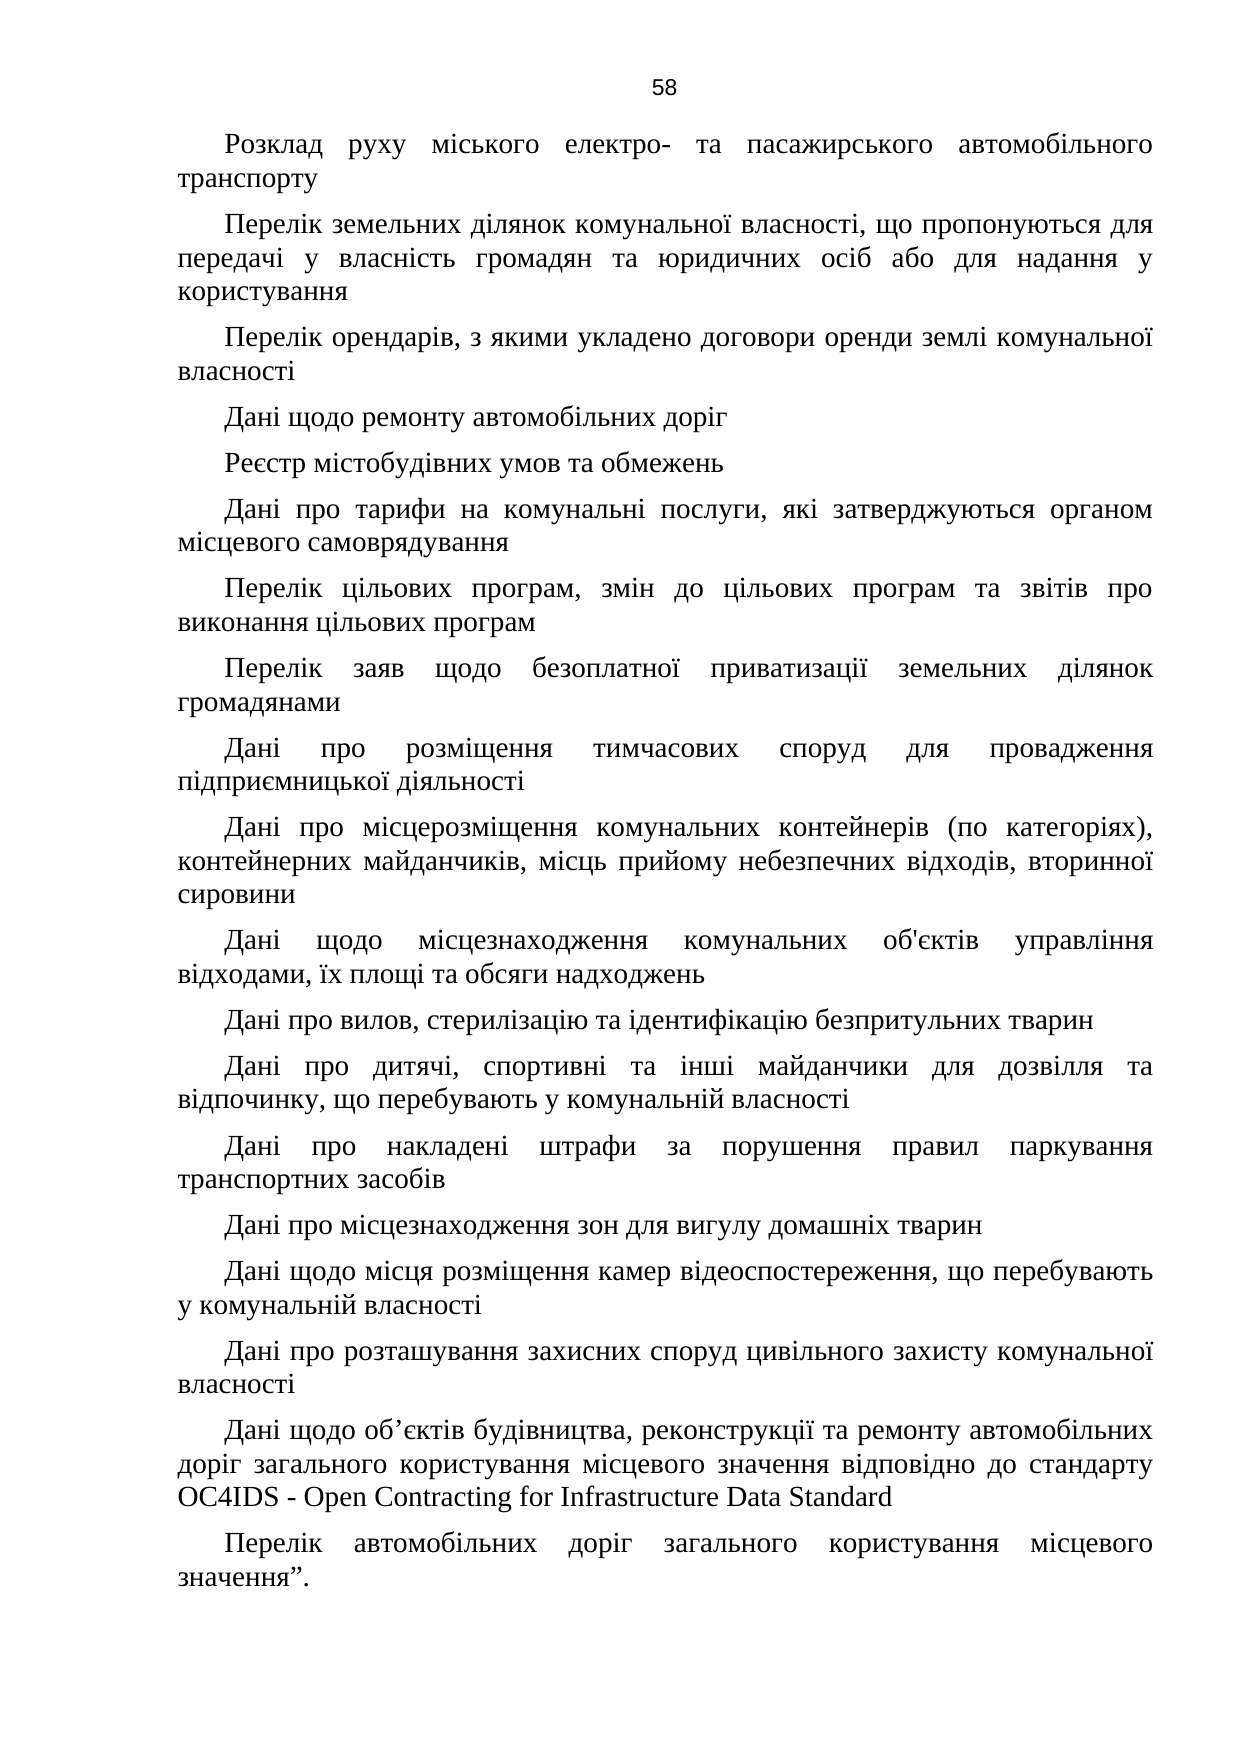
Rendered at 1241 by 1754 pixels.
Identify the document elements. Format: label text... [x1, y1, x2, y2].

text Дані про вилов, стерилізацію та ідентифікацію безпритульних тварин [177, 1002, 1154, 1036]
text Дані про місцезнаходження зон для вигулу домашніх тварин [177, 1207, 1154, 1241]
text Перелік заяв щодо безоплатної приватизації земельних ділянок громадянами [177, 650, 1154, 717]
text Перелік цільових програм, змін до цільових програм та звітів про виконання цільових програм [177, 571, 1154, 638]
text Реєстр містобудівних умов та обмежень [177, 445, 1154, 478]
text Перелік орендарів, з якими укладено договори оренди землі комунальної власності [177, 319, 1154, 386]
text Перелік автомобільних доріг загального користування місцевого значення”. [177, 1526, 1154, 1593]
text Дані щодо місця розміщення камер відеоспостереження, що перебувають у комунальній власності [177, 1253, 1154, 1320]
text Дані щодо об’єктів будівництва, реконструкції та ремонту автомобільних доріг загального користування місцевого значення відповідно до стандарту OC4IDS - Open Contracting for Infrastructure Data Standard [177, 1412, 1154, 1513]
text Дані про місцерозміщення комунальних контейнерів (по категоріях), контейнерних майданчиків, місць прийому небезпечних відходів, вторинної сировини [177, 809, 1154, 910]
text Дані про розміщення тимчасових споруд для провадження підприємницької діяльності [177, 730, 1154, 797]
text Дані про тарифи на комунальні послуги, які затверджуються органом місцевого самоврядування [177, 491, 1154, 558]
text Розклад руху міського електро- та пасажирського автомобільного транспорту [177, 127, 1154, 194]
text Перелік земельних ділянок комунальної власності, що пропонуються для передачі у власність громадян та юридичних осіб або для надання у користування [177, 206, 1154, 307]
text Дані про розташування захисних споруд цивільного захисту комунальної власності [177, 1333, 1154, 1400]
text Дані щодо місцезнаходження комунальних об'єктів управління відходами, їх площі та обсяги надходжень [177, 922, 1154, 989]
text Дані про накладені штрафи за порушення правил паркування транспортних засобів [177, 1128, 1154, 1195]
text Дані про дитячі, спортивні та інші майданчики для дозвілля та відпочинку, що перебувають у комунальній власності [177, 1048, 1154, 1115]
text Дані щодо ремонту автомобільних доріг [177, 399, 1154, 432]
